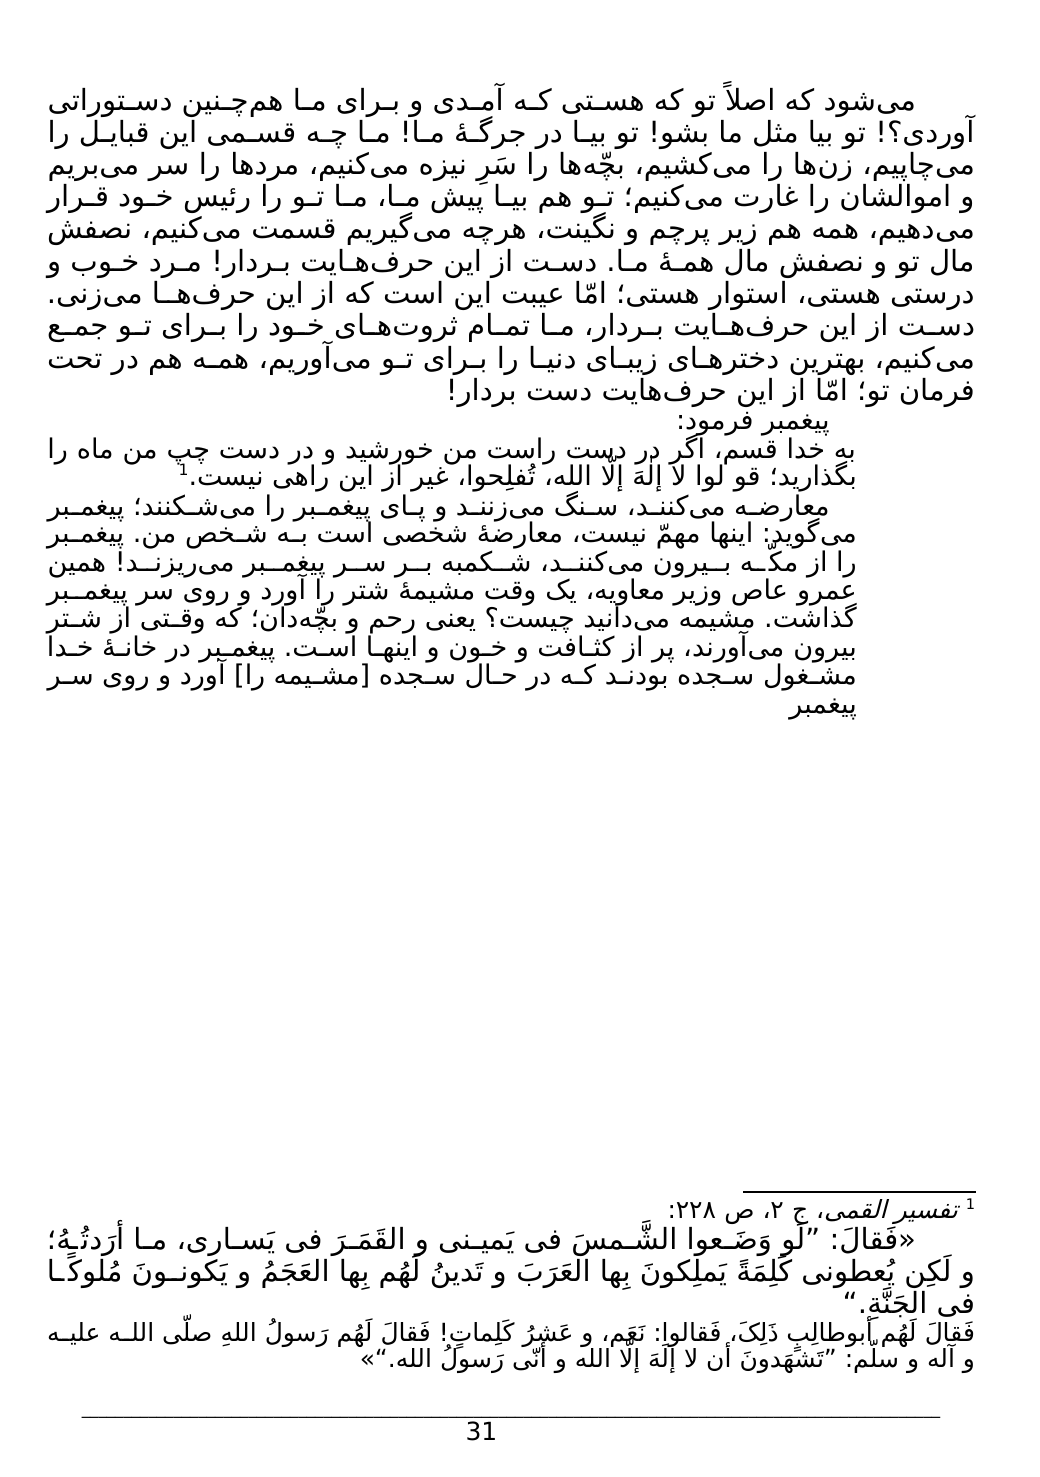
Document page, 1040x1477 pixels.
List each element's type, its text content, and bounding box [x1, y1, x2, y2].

text معارضه می‌کنند، سنگ می‌زنند و پای پیغمبر را می‌شکنند؛ پیغمبر می‌گوید: اینها مهمّ نیست، معارضۀ شخصی است به شخص من. پیغمبر را از مکّه بیرون می‌کنند، شکمبه بر سر پیغمبر می‌ریزند! همین عمرو عاص وزیر معاویه، یک وقت مشیمۀ شتر را آورد و روی سر پیغمبر گذاشت. مشیمه می‌دانید چیست؟ یعنی رحم و بچّه‌دان؛ که وقتی از شتر بیرون می‌آورند، پر از کثافت و خون و اینها است. پیغمبر در خانۀ خدا مشغول سجده بودند که در حال سجده [مشیمه را] آورد و روی سر پیغمبر [47, 492, 857, 720]
text پیغمبر فرمود: [47, 407, 857, 436]
text به خدا قسم، اگر در دست راست من خورشید و در دست چپ من ماه را بگذارید؛ قو لوا لا إلٰهَ‌‌ إلّا الله، تُفلِحوا، غیر از این راهی نیست. [47, 436, 857, 492]
text می‌شود که اصلاً تو که هستی که آمدی و برای ما هم‌چنین دستوراتی آوردی؟! تو بیا مثل ما بشو! تو بیا در جرگۀ ما! ما چه قسمی این قبایل را می‌چاپیم، زن‌ها را می‌کشیم، بچّه‌ها را سَرِ نیزه می‌کنیم، مردها را سر می‌بریم و اموالشان را غارت می‌کنیم؛ تو هم بیا پیش ما، ما تو را رئیس خود قرار می‌دهیم، همه هم زیر پرچم و نگینت، هرچه می‌گیریم قسمت می‌کنیم، نصفش مال تو و نصفش مال همۀ ما. دست از این حرف‌هایت بردار! مرد خوب و درستی هستی، استوار هستی؛ امّا عیبت این است که از این حرف‌ها می‌زنی. دست از این حرف‌هایت بردار، ما تمام ثروت‌های خود را برای تو جمع می‌کنیم، بهترین دخترهای‌ زیبای دنیا را برای تو می‌آوریم، همه هم در تحت فرمان تو؛ امّا از این حرف‌هایت دست بردار! [47, 84, 975, 407]
